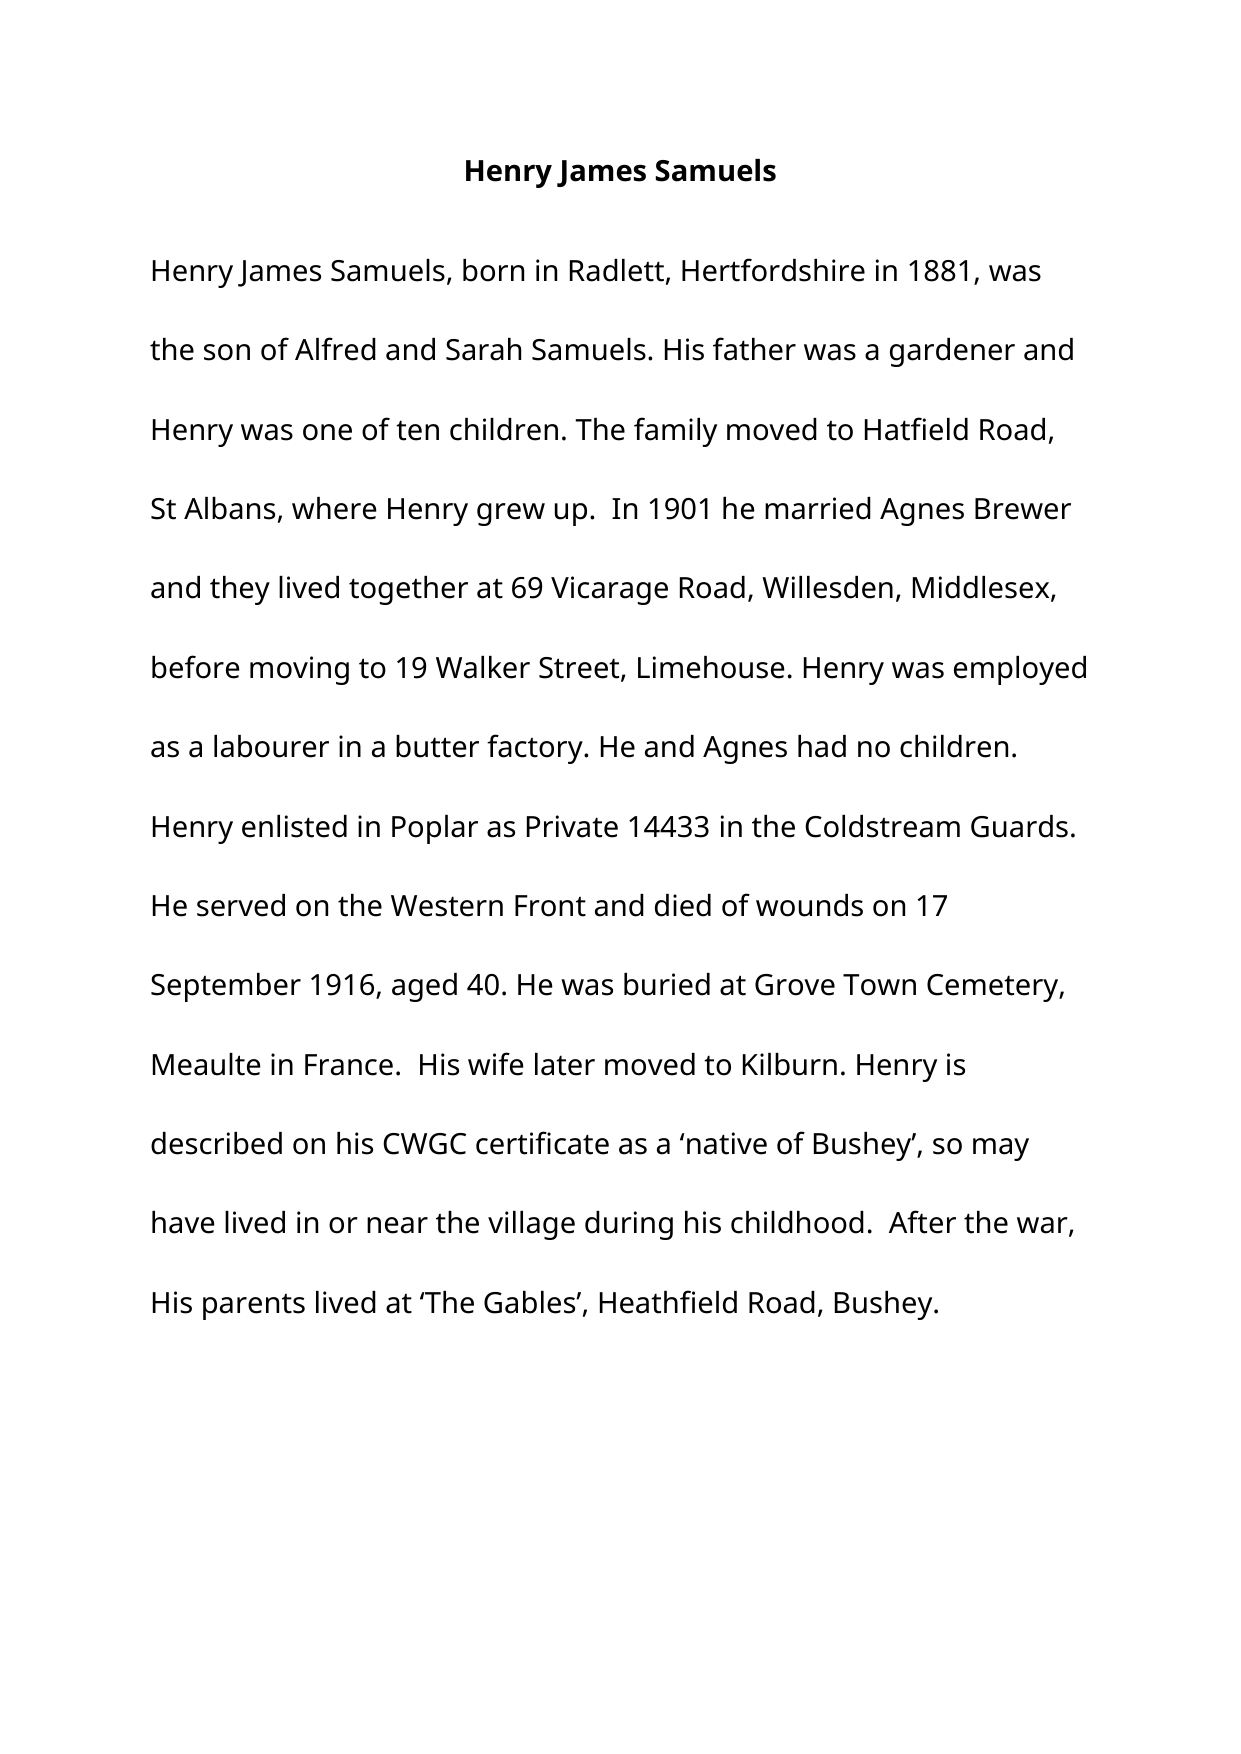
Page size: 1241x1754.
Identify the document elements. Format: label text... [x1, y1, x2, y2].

text Henry James Samuels, born in Radlett, Hertfordshire in 1881, was the son of Alfred and Sarah Samuels. His father was a gardener and Henry was one of ten children. The family moved to Hatfield Road, St Albans, where Henry grew up. In 1901 he married Agnes Brewer and they lived together at 69 Vicarage Road, Willesden, Middlesex, before moving to 19 Walker Street, Limehouse. Henry was employed as a labourer in a butter factory. He and Agnes had no children. Henry enlisted in Poplar as Private 14433 in the Coldstream Guards. He served on the Western Front and died of wounds on 17 September 1916, aged 40. He was buried at Grove Town Cemetery, Meaulte in France. His wife later moved to Kilburn. Henry is described on his CWGC certificate as a ‘native of Bushey’, so may have lived in or near the village during his childhood. After the war, His parents lived at ‘The Gables’, Heathfield Road, Bushey. [150, 250, 1090, 1322]
text Henry James Samuels [150, 150, 1090, 190]
